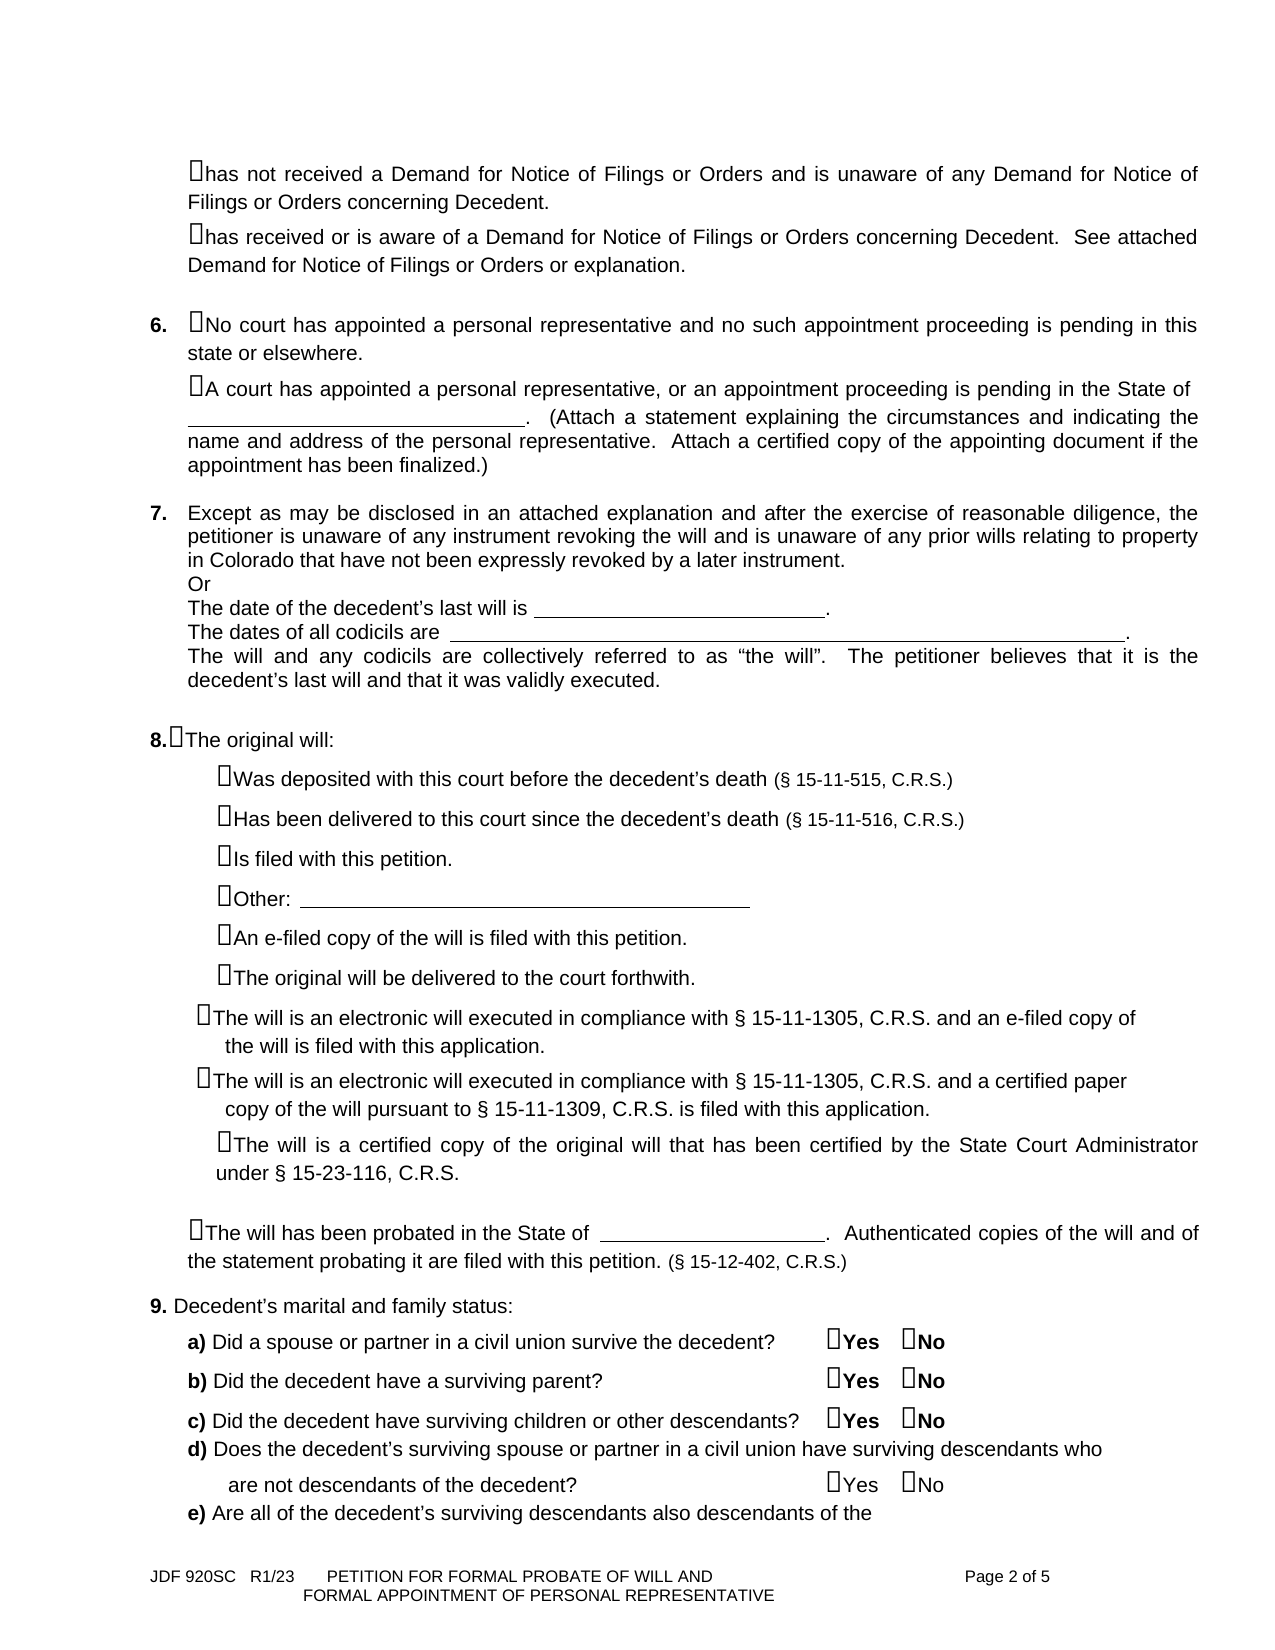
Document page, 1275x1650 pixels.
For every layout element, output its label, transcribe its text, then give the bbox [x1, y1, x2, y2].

text The dates of all codicils are . [150, 620, 1200, 644]
list No court has appointed a personal representative and no such appointment proceeding is pending in this state or elsewhere. [150, 301, 1200, 365]
text d) Does the decedent’s surviving spouse or partner in a civil union have surviving descendants who [187, 1437, 1200, 1461]
text b) Did the decedent have a surviving parent? Yes No [187, 1358, 1200, 1397]
text copy of the will pursuant to § 15-11-1309, C.R.S. is filed with this application. [150, 1097, 1200, 1121]
text has not received a Demand for Notice of Filings or Orders and is unaware of any Demand for Notice of Filings or Orders concerning Decedent. [187, 150, 1200, 214]
text e) Are all of the decedent’s surviving descendants also descendants of the [187, 1501, 1200, 1524]
text a) Did a spouse or partner in a civil union survive the decedent? Yes No [187, 1318, 1200, 1358]
text The will is a certified copy of the original will that has been certified by the State Court Administrator under § 15-23-116, C.R.S. [216, 1121, 1200, 1185]
text the will is filed with this application. [150, 1033, 1200, 1057]
text A court has appointed a personal representative, or an appointment proceeding is pending in the State of . (Attach a statement explaining the circumstances and indicating the name and address of the personal representative. Attach a certified copy of the appointing document if the appointment has been finalized.) [187, 365, 1200, 476]
text The original will be delivered to the court forthwith. [216, 954, 1200, 994]
text An e-filed copy of the will is filed with this petition. [216, 914, 1200, 954]
text Has been delivered to this court since the decedent’s death (§ 15-11-516, C.R.S.) [216, 795, 1200, 835]
text Is filed with this petition. [216, 835, 1200, 875]
text are not descendants of the decedent? Yes No [187, 1461, 1200, 1501]
text has received or is aware of a Demand for Notice of Filings or Orders concerning Decedent. See attached Demand for Notice of Filings or Orders or explanation. [187, 214, 1200, 277]
text The will and any codicils are collectively referred to as “the will”. The petitioner believes that it is the decedent’s last will and that it was validly executed. [187, 644, 1200, 692]
text Was deposited with this court before the decedent’s death (§ 15-11-515, C.R.S.) [216, 756, 1200, 795]
text Or [187, 572, 1200, 596]
text The will has been probated in the State of . Authenticated copies of the will and of the statement probating it are filed with this petition. (§ 15-12-402, C.R.S.) [187, 1209, 1200, 1272]
text 9. Decedent’s marital and family status: [150, 1294, 1200, 1318]
list Except as may be disclosed in an attached explanation and after the exercise of reasonable diligence, the petitioner is unaware of any instrument revoking the will and is unaware of any prior wills relating to property in Colorado that have not been expressly revoked by a later instrument. [150, 500, 1200, 572]
text The will is an electronic will executed in compliance with § 15-11-1305, C.R.S. and a certified paper [187, 1057, 1200, 1097]
text Other: [216, 875, 1200, 914]
text c) Did the decedent have surviving children or other descendants? Yes No [187, 1397, 1200, 1437]
text The date of the decedent’s last will is . [187, 596, 1200, 620]
text The will is an electronic will executed in compliance with § 15-11-1305, C.R.S. and an e-filed copy of [150, 994, 1200, 1033]
text 8.The original will: [150, 716, 1200, 756]
